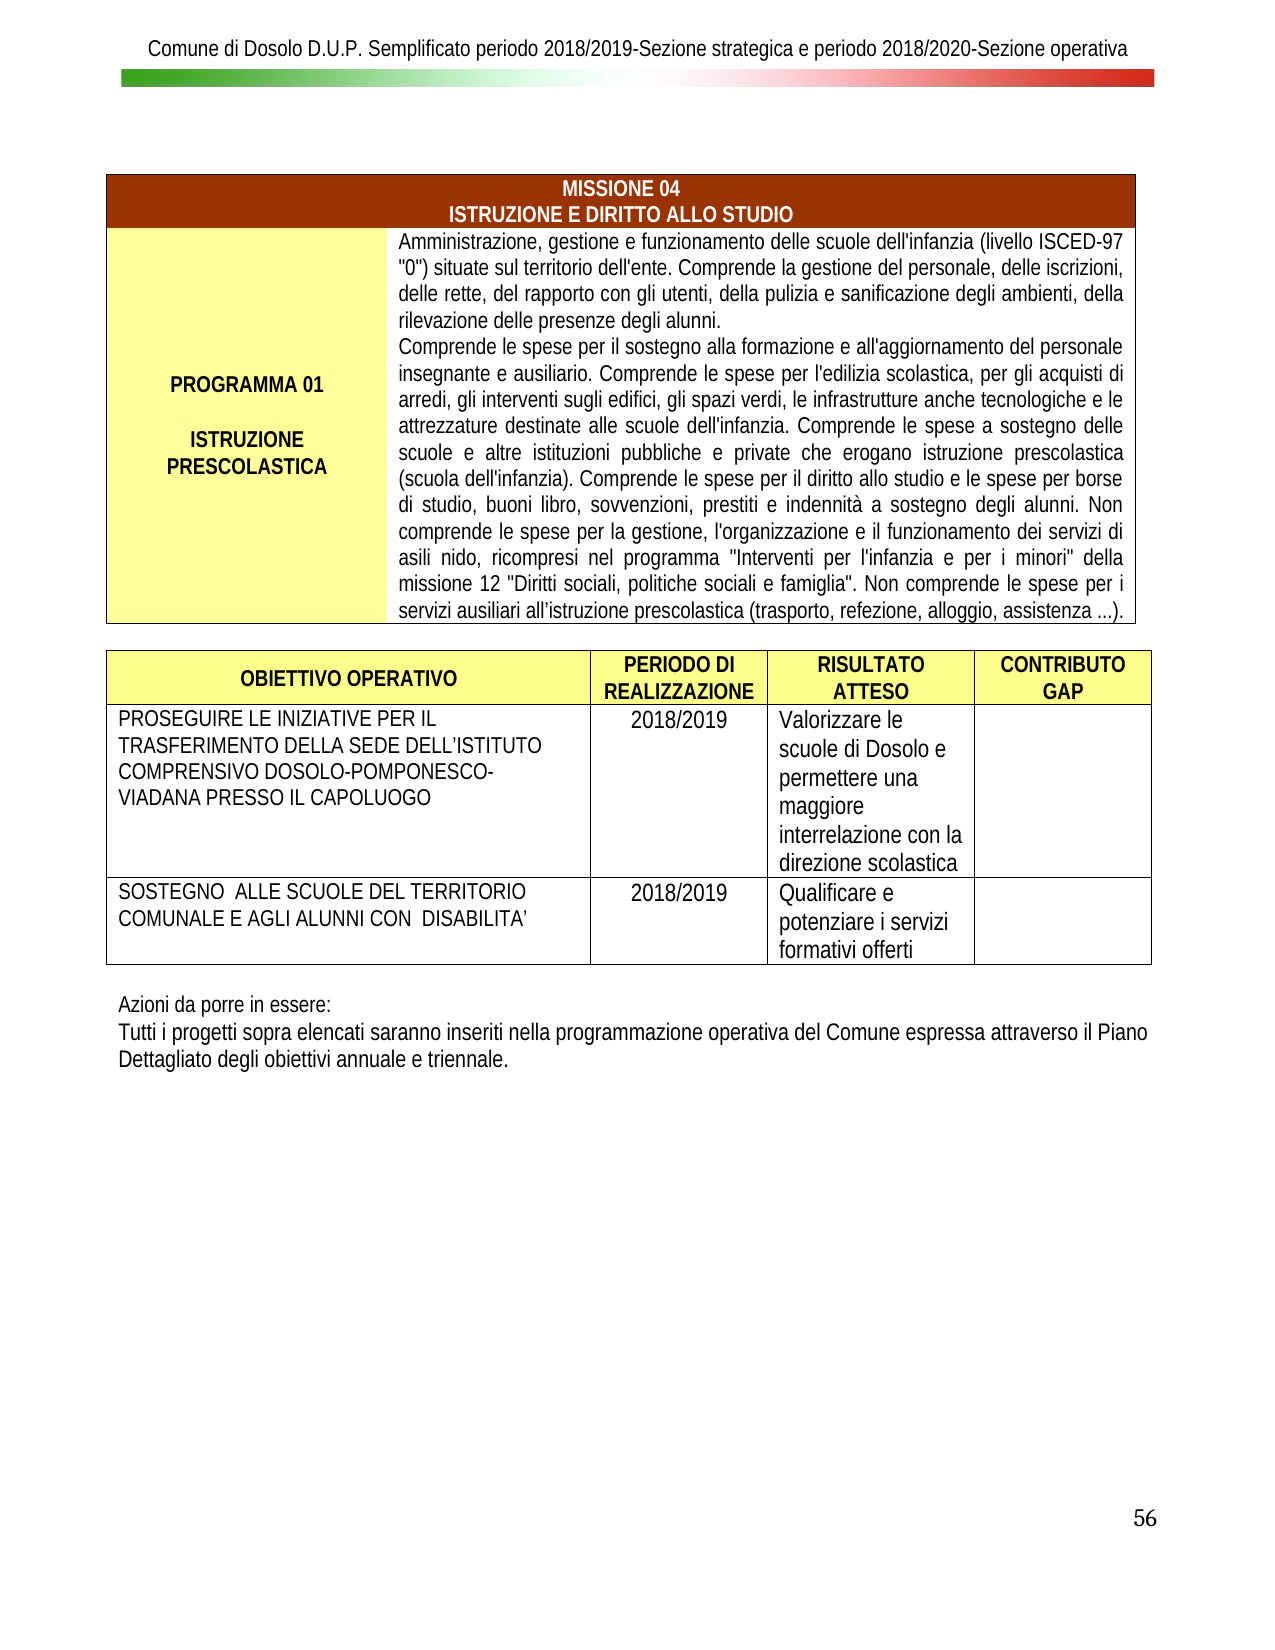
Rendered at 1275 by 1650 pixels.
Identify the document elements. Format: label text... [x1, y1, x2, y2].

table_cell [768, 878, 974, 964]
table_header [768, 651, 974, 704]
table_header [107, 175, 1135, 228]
text Azioni da porre in essere: [118, 991, 1157, 1018]
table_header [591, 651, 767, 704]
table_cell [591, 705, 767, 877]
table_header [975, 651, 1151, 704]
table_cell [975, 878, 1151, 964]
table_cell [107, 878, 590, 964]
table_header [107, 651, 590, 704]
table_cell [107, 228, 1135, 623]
picture [120, 69, 1155, 87]
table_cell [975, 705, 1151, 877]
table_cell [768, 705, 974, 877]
text Tutti i progetti sopra elencati saranno inseriti nella programmazione operativa del Comune espressa attraverso il Piano Dettagliato degli obiettivi annuale e triennale. [118, 1018, 1157, 1073]
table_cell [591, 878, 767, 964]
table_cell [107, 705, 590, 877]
